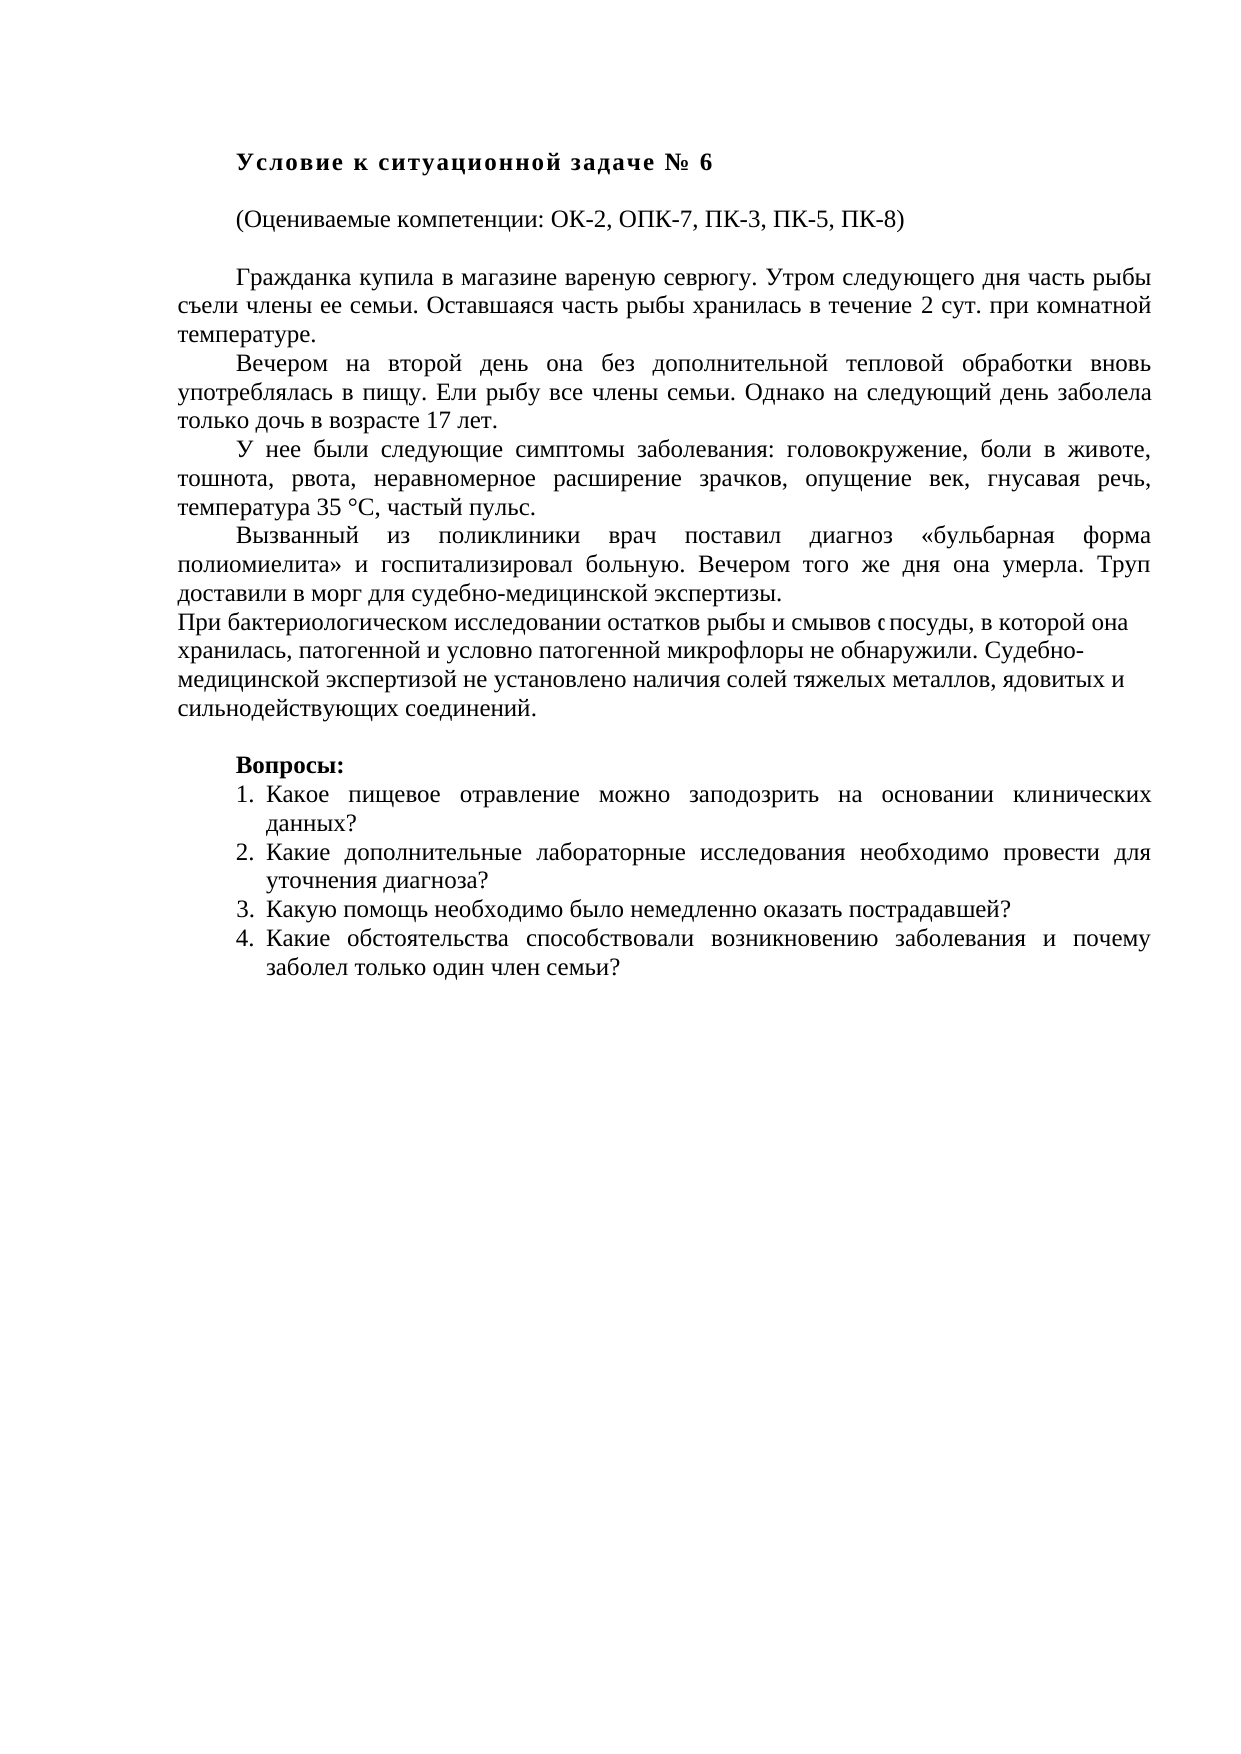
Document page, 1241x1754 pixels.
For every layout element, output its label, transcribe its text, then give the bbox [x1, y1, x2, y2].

text Условие к ситуационной задаче № 6 [177, 147, 1152, 176]
text Вызванный из поликлиники врач поставил диагноз «бульбарная форма полиомиелита» и госпитализировал больную. Вечером того же дня она умерла. Труп доставили в морг для судебно-медицинской экспертизы. [177, 521, 1152, 607]
list Какие дополнительные лабораторные исследования необходимо провести для уточнения диагноза? [236, 837, 1152, 894]
list Какие обстоятельства способствовали возникновению заболевания и почему заболел только один член семьи? [236, 923, 1152, 981]
text У нее были следующие симптомы заболевания: головокружение, боли в животе, тошнота, рвота, неравномерное расширение зрачков, опущение век, гнусавая речь, температура 35 °С, частый пульс. [177, 434, 1152, 521]
list Какое пищевое отравление можно заподозрить на основании клинических данных? [236, 779, 1152, 837]
text Вечером на второй день она без дополнительной тепловой обработки вновь употреблялась в пищу. Ели рыбу все члены семьи. Однако на следующий день заболела только дочь в возрасте 17 лет. [177, 348, 1152, 434]
text Вопросы: [177, 751, 1152, 779]
text (Оцениваемые компетенции: ОК-2, ОПК-7, ПК-3, ПК-5, ПК-8) [177, 204, 1152, 233]
list Какую помощь необходимо было немедленно оказать пострадавшей? [177, 894, 1152, 923]
text Гражданка купила в магазине вареную севрюгу. Утром следующего дня часть рыбы съели члены ее семьи. Оставшаяся часть рыбы хранилась в течение 2 сут. при комнатной температуре. [177, 262, 1152, 348]
text При бактериологическом исследовании остатков рыбы и смывов с посуды, в которой она хранилась, патогенной и условно патогенной микрофлоры не обнаружили. Судебно-медицинской экспертизой не установлено наличия солей тяжелых металлов, ядовитых и сильнодействующих соединений. [177, 607, 1152, 722]
